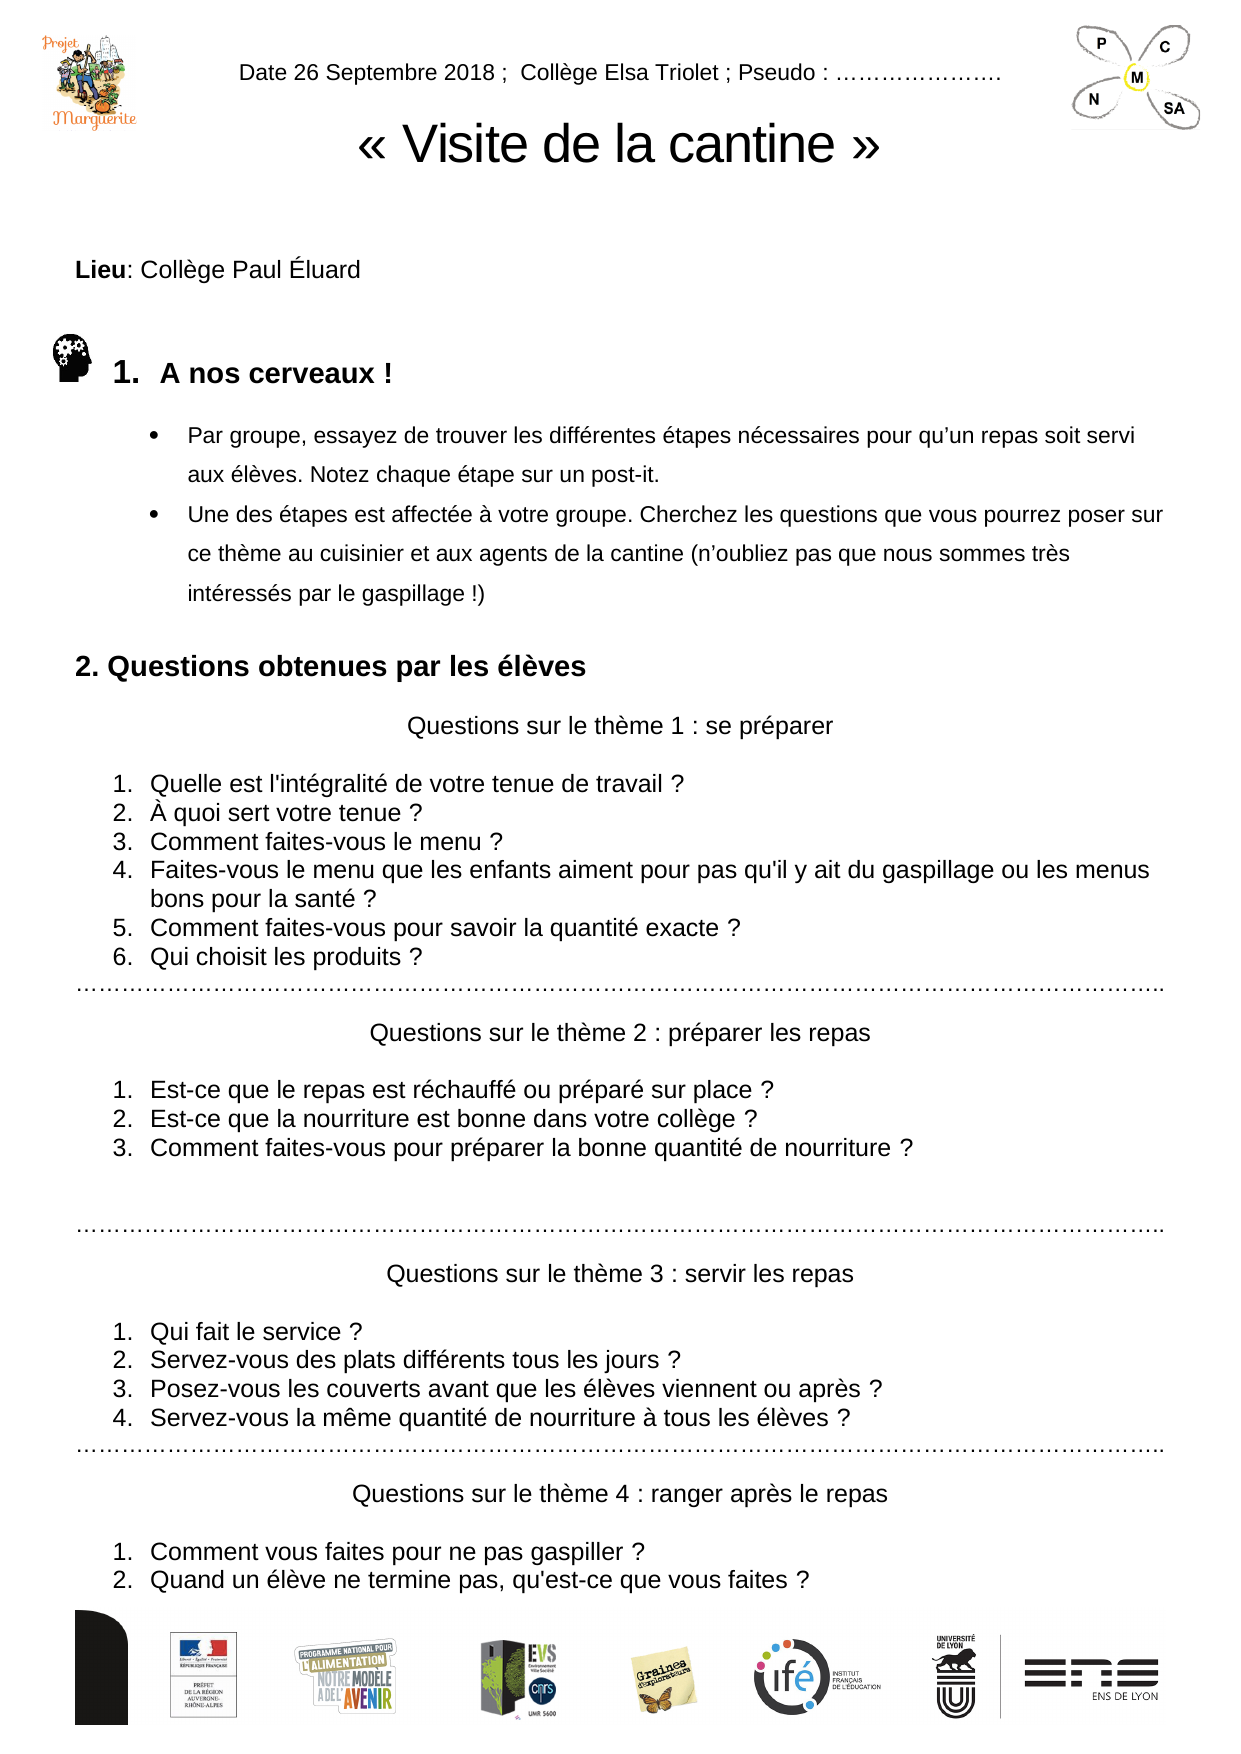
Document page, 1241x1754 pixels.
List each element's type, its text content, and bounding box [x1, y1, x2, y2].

text Lieu: Collège Paul Éluard [75, 255, 1165, 284]
subtitle A nos cerveaux ! [112, 352, 1165, 390]
list Servez-vous la même quantité de nourriture à tous les élèves ? [112, 1403, 1165, 1431]
list Comment faites-vous le menu ? [112, 827, 1165, 855]
list Est-ce que le repas est réchauffé ou préparé sur place ? [112, 1076, 1165, 1104]
list Qui fait le service ? [112, 1316, 1165, 1345]
text …………………………………………………………………………………………………………………………….. [75, 970, 1165, 997]
list Une des étapes est affectée à votre groupe. Cherchez les questions que vous pourrez poser sur ce thème au cuisinier et aux agents de la cantine (n’oubliez pas que nous sommes très intéressés par le gaspillage !) [150, 501, 1165, 606]
text …………………………………………………………………………………………………………………………….. [75, 1211, 1165, 1238]
list Est-ce que la nourriture est bonne dans votre collège ? [112, 1104, 1165, 1133]
list Faites-vous le menu que les enfants aiment pour pas qu'il y ait du gaspillage ou les menus bons pour la santé ? [112, 855, 1165, 913]
text Questions sur le thème 3 : servir les repas [75, 1258, 1165, 1287]
list Quand un élève ne termine pas, qu'est-ce que vous faites ? [112, 1565, 1165, 1594]
text Questions sur le thème 4 : ranger après le repas [75, 1479, 1165, 1507]
picture [42, 35, 137, 131]
list Qui choisit les produits ? [112, 942, 1165, 970]
list Comment faites-vous pour savoir la quantité exacte ? [112, 913, 1165, 942]
list Quelle est l'intégralité de votre tenue de travail ? [112, 769, 1165, 798]
list À quoi sert votre tenue ? [112, 798, 1165, 827]
list Servez-vous des plats différents tous les jours ? [112, 1345, 1165, 1374]
text Questions sur le thème 2 : préparer les repas [75, 1018, 1165, 1046]
list Posez-vous les couverts avant que les élèves viennent ou après ? [112, 1374, 1165, 1403]
picture [75, 1607, 1167, 1725]
text Questions sur le thème 1 : se préparer [75, 711, 1165, 740]
subtitle 2. Questions obtenues par les élèves [75, 648, 1165, 682]
title « Visite de la cantine » [75, 112, 1165, 174]
picture [1071, 25, 1201, 130]
list Comment vous faites pour ne pas gaspiller ? [112, 1537, 1165, 1565]
list Par groupe, essayez de trouver les différentes étapes nécessaires pour qu’un repas soit servi aux élèves. Notez chaque étape sur un post-it. [150, 422, 1165, 488]
text …………………………………………………………………………………………………………………………….. [75, 1431, 1165, 1458]
list Comment faites-vous pour préparer la bonne quantité de nourriture ? [112, 1133, 1165, 1162]
picture [50, 331, 93, 383]
